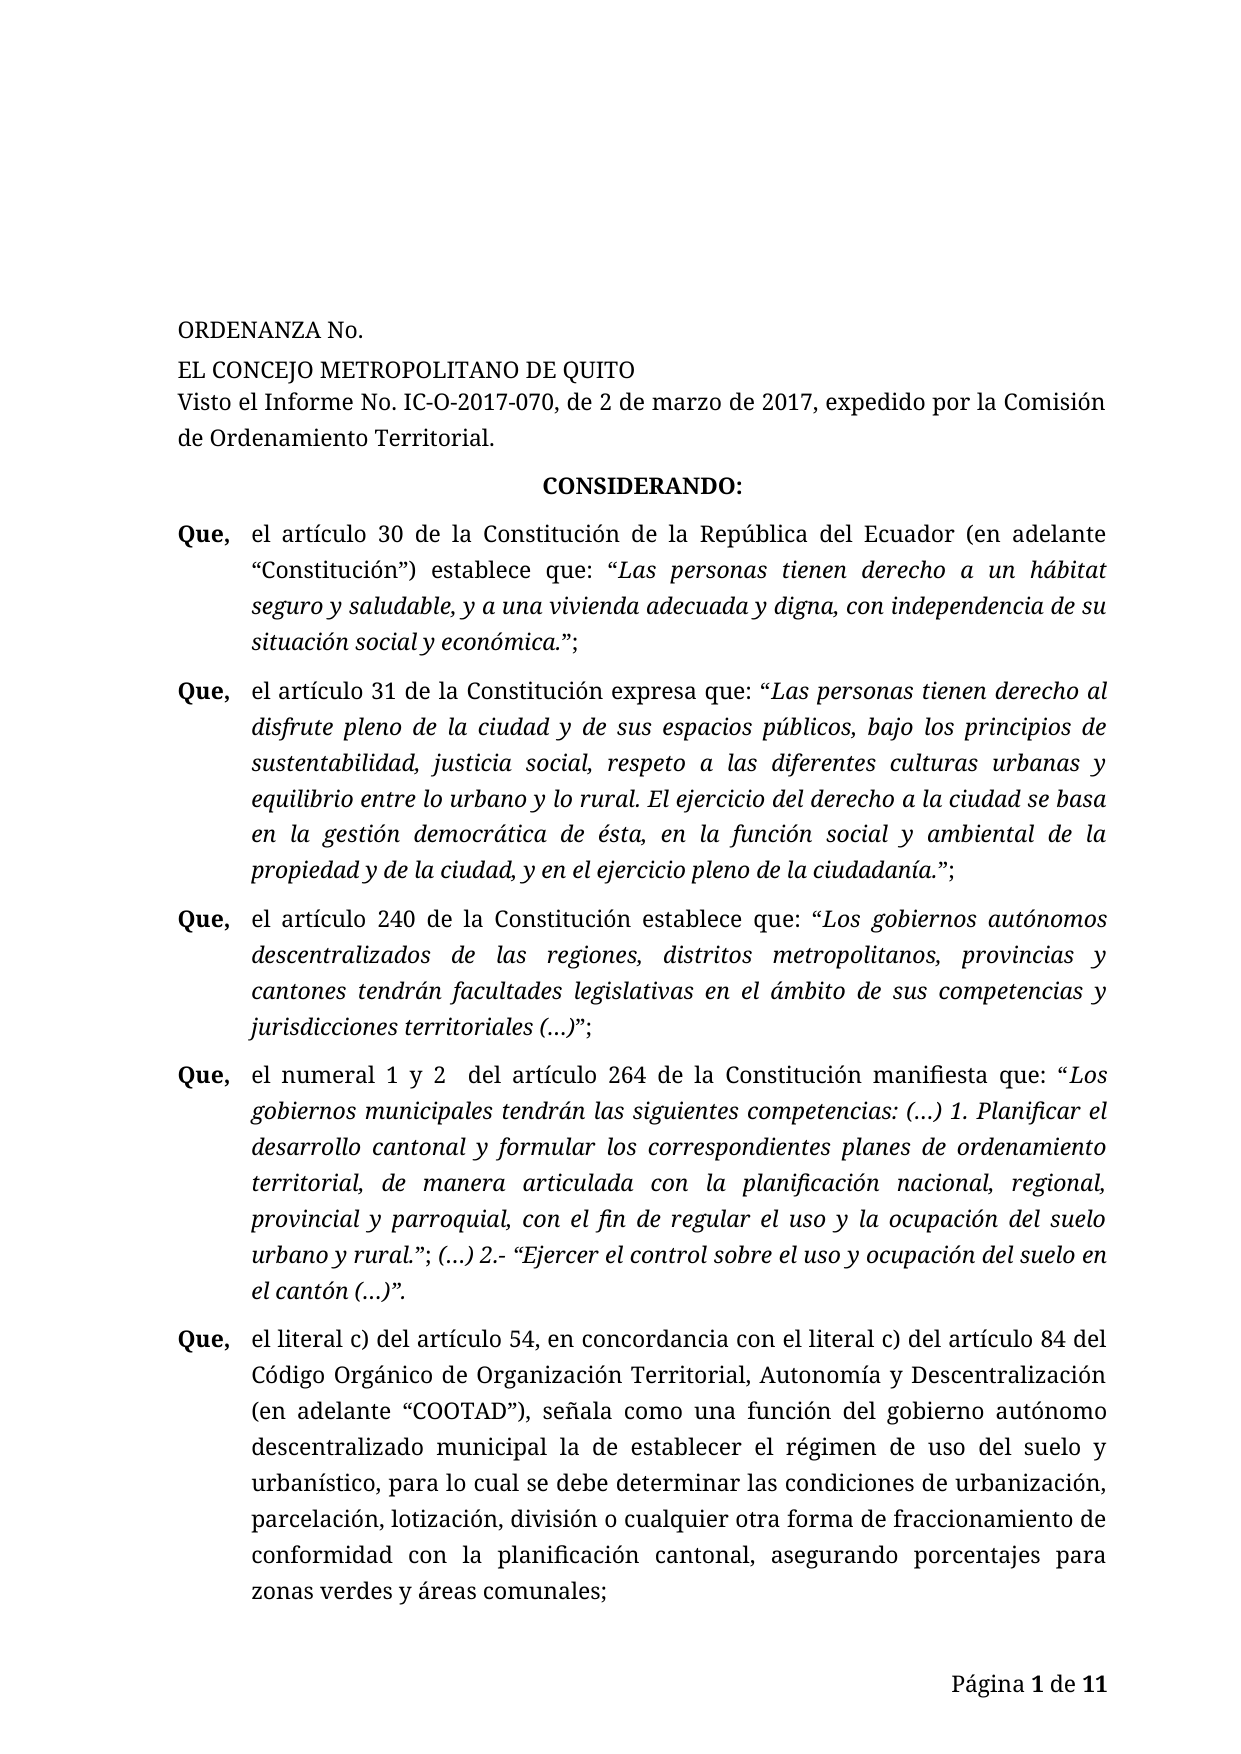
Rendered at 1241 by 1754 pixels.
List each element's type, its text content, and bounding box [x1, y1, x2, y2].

text CONSIDERANDO: [177, 470, 1107, 501]
text Que, el numeral 1 y 2 del artículo 264 de la Constitución manifiesta que: “Los gobiernos municipales tendrán las siguientes competencias: (…) 1. Planificar el desarrollo cantonal y formular los correspondientes planes de ordenamiento territorial, de manera articulada con la planificación nacional, regional, provincial y parroquial, con el fin de regular el uso y la ocupación del suelo urbano y rural.”; (…) 2.- “Ejercer el control sobre el uso y ocupación del suelo en el cantón (…)”. [177, 1059, 1107, 1306]
text Que, el artículo 240 de la Constitución establece que: “Los gobiernos autónomos descentralizados de las regiones, distritos metropolitanos, provincias y cantones tendrán facultades legislativas en el ámbito de sus competencias y jurisdicciones territoriales (…)”; [177, 903, 1107, 1042]
text Que, el artículo 30 de la Constitución de la República del Ecuador (en adelante “Constitución”) establece que: “Las personas tienen derecho a un hábitat seguro y saludable, y a una vivienda adecuada y digna, con independencia de su situación social y económica.”; [177, 518, 1107, 657]
text Visto el Informe No. IC-O-2017-070, de 2 de marzo de 2017, expedido por la Comisión de Ordenamiento Territorial. [177, 386, 1107, 453]
text Que, el literal c) del artículo 54, en concordancia con el literal c) del artículo 84 del Código Orgánico de Organización Territorial, Autonomía y Descentralización (en adelante “COOTAD”), señala como una función del gobierno autónomo descentralizado municipal la de establecer el régimen de uso del suelo y urbanístico, para lo cual se debe determinar las condiciones de urbanización, parcelación, lotización, división o cualquier otra forma de fraccionamiento de conformidad con la planificación cantonal, asegurando porcentajes para zonas verdes y áreas comunales; [177, 1323, 1107, 1606]
text Que, el artículo 31 de la Constitución expresa que: “Las personas tienen derecho al disfrute pleno de la ciudad y de sus espacios públicos, bajo los principios de sustentabilidad, justicia social, respeto a las diferentes culturas urbanas y equilibrio entre lo urbano y lo rural. El ejercicio del derecho a la ciudad se basa en la gestión democrática de ésta, en la función social y ambiental de la propiedad y de la ciudad, y en el ejercicio pleno de la ciudadanía.”; [177, 675, 1107, 886]
